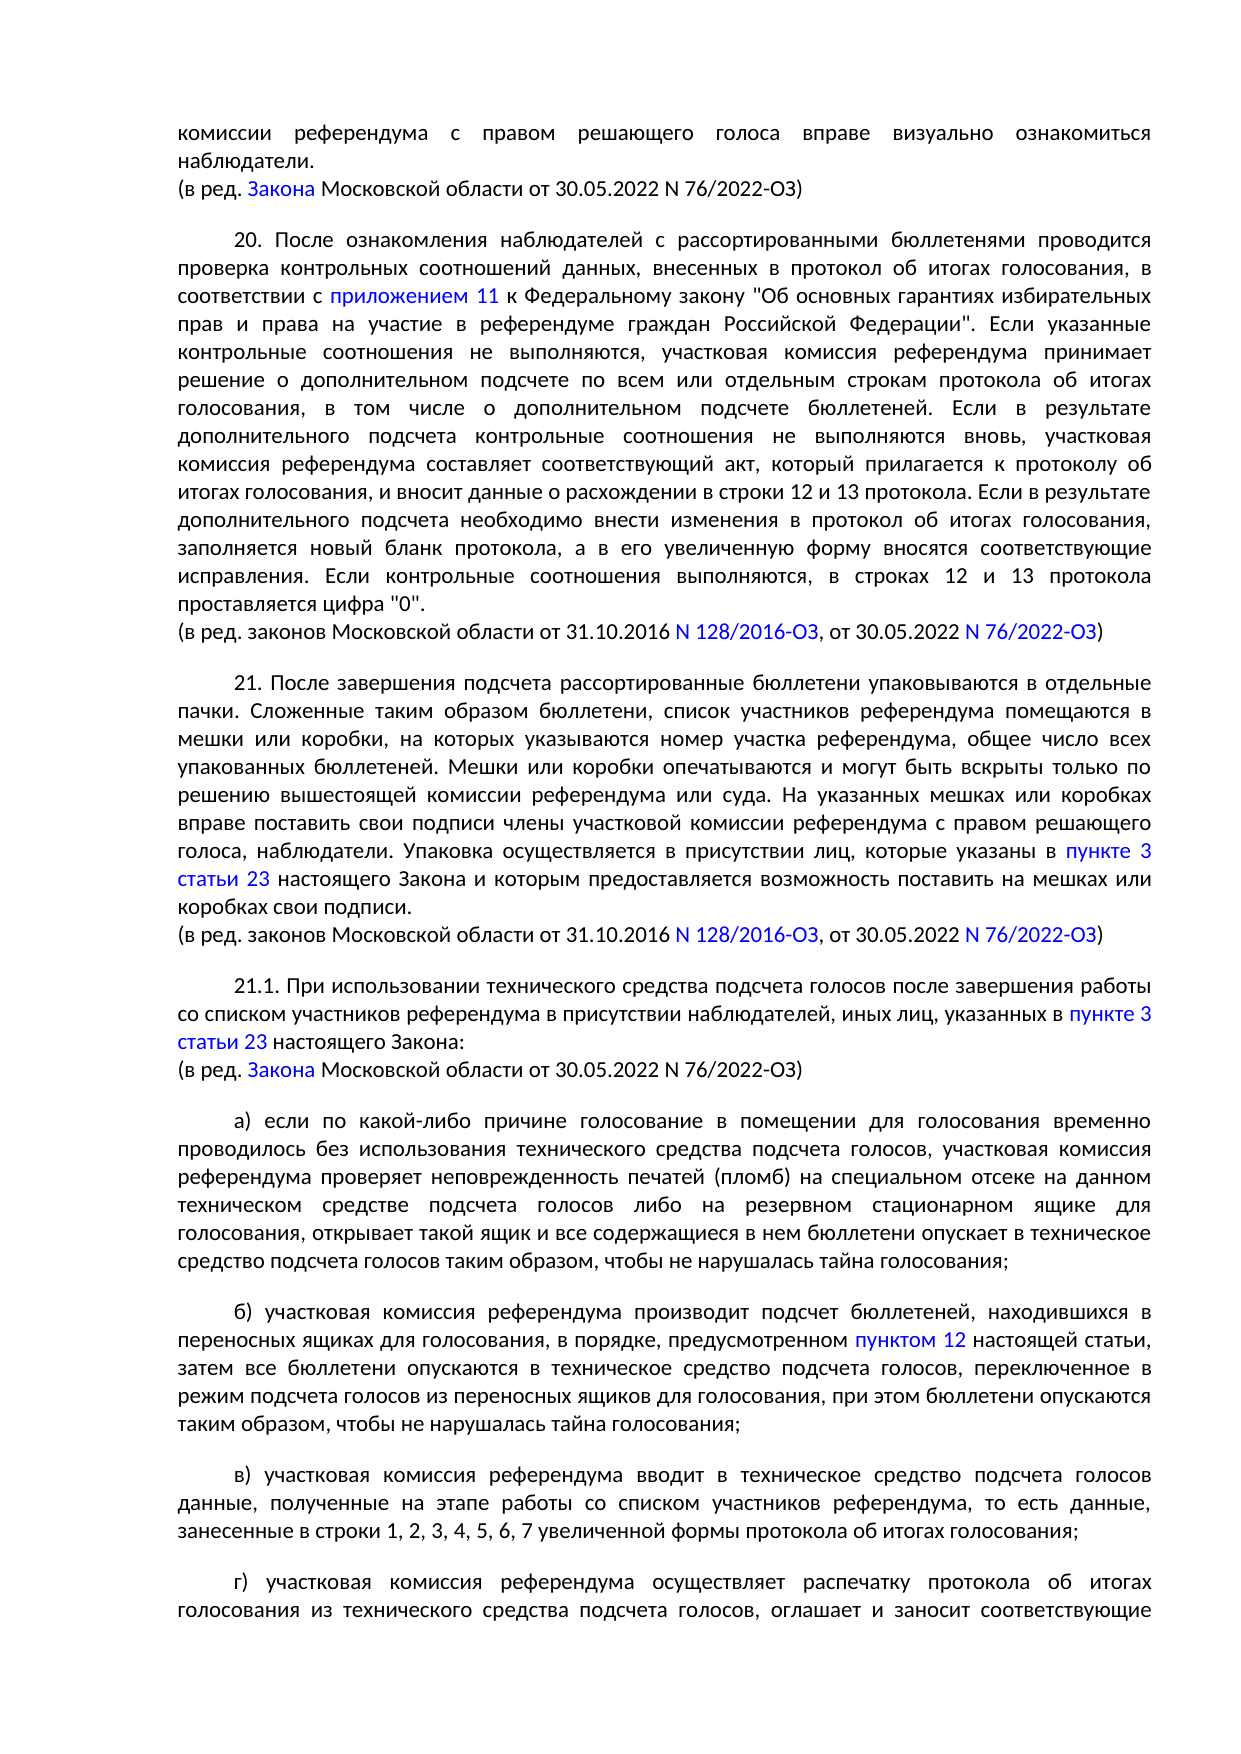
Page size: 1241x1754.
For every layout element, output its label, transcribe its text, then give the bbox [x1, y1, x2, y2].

text (в ред. законов Московской области от 31.10.2016 N 128/2016-ОЗ, от 30.05.2022 N 76/2022-ОЗ) [177, 617, 1152, 645]
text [177, 118, 1152, 174]
text 20. После ознакомления наблюдателей с рассортированными бюллетенями проводится проверка контрольных соотношений данных, внесенных в протокол об итогах голосования, в соответствии с приложением 11 к Федеральному закону "Об основных гарантиях избирательных прав и права на участие в референдуме граждан Российской Федерации". Если указанные контрольные соотношения не выполняются, участковая комиссия референдума принимает решение о дополнительном подсчете по всем или отдельным строкам протокола об итогах голосования, в том числе о дополнительном подсчете бюллетеней. Если в результате дополнительного подсчета контрольные соотношения не выполняются вновь, участковая комиссия референдума составляет соответствующий акт, который прилагается к протоколу об итогах голосования, и вносит данные о расхождении в строки 12 и 13 протокола. Если в результате дополнительного подсчета необходимо внести изменения в протокол об итогах голосования, заполняется новый бланк протокола, а в его увеличенную форму вносятся соответствующие исправления. Если контрольные соотношения выполняются, в строках 12 и 13 протокола проставляется цифра "0". [177, 225, 1152, 617]
text а) если по какой-либо причине голосование в помещении для голосования временно проводилось без использования технического средства подсчета голосов, участковая комиссия референдума проверяет неповрежденность печатей (пломб) на специальном отсеке на данном техническом средстве подсчета голосов либо на резервном стационарном ящике для голосования, открывает такой ящик и все содержащиеся в нем бюллетени опускает в техническое средство подсчета голосов таким образом, чтобы не нарушалась тайна голосования; [177, 1106, 1152, 1274]
text 21. После завершения подсчета рассортированные бюллетени упаковываются в отдельные пачки. Сложенные таким образом бюллетени, список участников референдума помещаются в мешки или коробки, на которых указываются номер участка референдума, общее число всех упакованных бюллетеней. Мешки или коробки опечатываются и могут быть вскрыты только по решению вышестоящей комиссии референдума или суда. На указанных мешках или коробках вправе поставить свои подписи члены участковой комиссии референдума с правом решающего голоса, наблюдатели. Упаковка осуществляется в присутствии лиц, которые указаны в пункте 3 статьи 23 настоящего Закона и которым предоставляется возможность поставить на мешках или коробках свои подписи. [177, 668, 1152, 921]
text (в ред. Закона Московской области от 30.05.2022 N 76/2022-ОЗ) [177, 1056, 1152, 1083]
text в) участковая комиссия референдума вводит в техническое средство подсчета голосов данные, полученные на этапе работы со списком участников референдума, то есть данные, занесенные в строки 1, 2, 3, 4, 5, 6, 7 увеличенной формы протокола об итогах голосования; [177, 1461, 1152, 1544]
text (в ред. законов Московской области от 31.10.2016 N 128/2016-ОЗ, от 30.05.2022 N 76/2022-ОЗ) [177, 921, 1152, 948]
text б) участковая комиссия референдума производит подсчет бюллетеней, находившихся в переносных ящиках для голосования, в порядке, предусмотренном пунктом 12 настоящей статьи, затем все бюллетени опускаются в техническое средство подсчета голосов, переключенное в режим подсчета голосов из переносных ящиков для голосования, при этом бюллетени опускаются таким образом, чтобы не нарушалась тайна голосования; [177, 1297, 1152, 1438]
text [177, 1567, 1152, 1623]
text (в ред. Закона Московской области от 30.05.2022 N 76/2022-ОЗ) [177, 174, 1152, 202]
text 21.1. При использовании технического средства подсчета голосов после завершения работы со списком участников референдума в присутствии наблюдателей, иных лиц, указанных в пункте 3 статьи 23 настоящего Закона: [177, 971, 1152, 1056]
